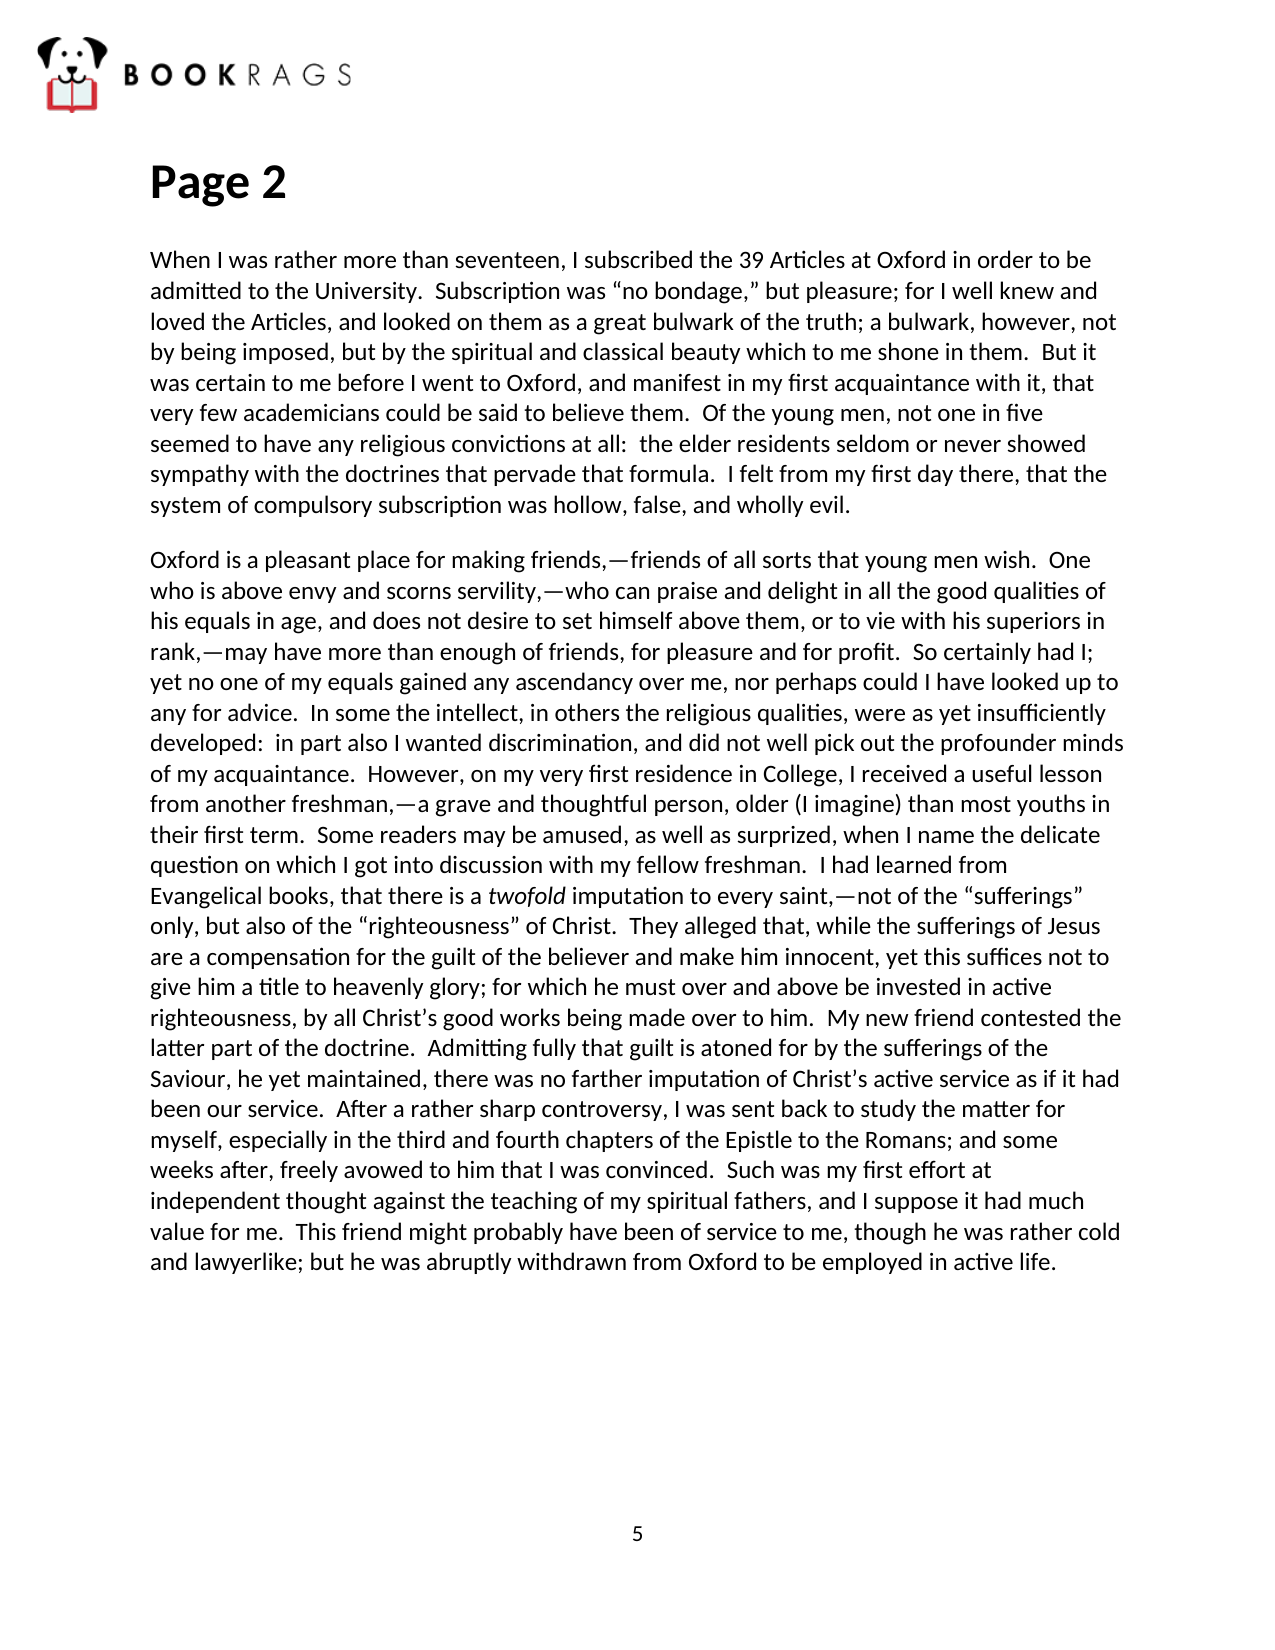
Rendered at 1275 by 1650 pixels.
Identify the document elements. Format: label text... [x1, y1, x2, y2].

text Page 2 [150, 150, 1125, 211]
text Oxford is a pleasant place for making friends,—­friends of all sorts that young men wish. One who is above envy and scorns servility,—­who can praise and delight in all the good qualities of his equals in age, and does not desire to set himself above them, or to vie with his superiors in rank,—­may have more than enough of friends, for pleasure and for profit. So certainly had I; yet no one of my equals gained any ascendancy over me, nor perhaps could I have looked up to any for advice. In some the intellect, in others the religious qualities, were as yet insufficiently developed: in part also I wanted discrimination, and did not well pick out the profounder minds of my acquaintance. However, on my very first residence in College, I received a useful lesson from another freshman,—­a grave and thoughtful person, older (I imagine) than most youths in their first term. Some readers may be amused, as well as surprized, when I name the delicate question on which I got into discussion with my fellow freshman. I had learned from Evangelical books, that there is a twofold imputation to every saint,—­not of the “sufferings” only, but also of the “righteousness” of Christ. They alleged that, while the sufferings of Jesus are a compensation for the guilt of the believer and make him innocent, yet this suffices not to give him a title to heavenly glory; for which he must over and above be invested in active righteousness, by all Christ’s good works being made over to him. My new friend contested the latter part of the doctrine. Admitting fully that guilt is atoned for by the sufferings of the Saviour, he yet maintained, there was no farther imputation of Christ’s active service as if it had been our service. After a rather sharp controversy, I was sent back to study the matter for myself, especially in the third and fourth chapters of the Epistle to the Romans; and some weeks after, freely avowed to him that I was convinced. Such was my first effort at independent thought against the teaching of my spiritual fathers, and I suppose it had much value for me. This friend might probably have been of service to me, though he was rather cold and lawyerlike; but he was abruptly withdrawn from Oxford to be employed in active life. [150, 544, 1125, 1277]
picture [37, 37, 351, 113]
text When I was rather more than seventeen, I subscribed the 39 Articles at Oxford in order to be admitted to the University. Subscription was “no bondage,” but pleasure; for I well knew and loved the Articles, and looked on them as a great bulwark of the truth; a bulwark, however, not by being imposed, but by the spiritual and classical beauty which to me shone in them. But it was certain to me before I went to Oxford, and manifest in my first acquaintance with it, that very few academicians could be said to believe them. Of the young men, not one in five seemed to have any religious convictions at all: the elder residents seldom or never showed sympathy with the doctrines that pervade that formula. I felt from my first day there, that the system of compulsory subscription was hollow, false, and wholly evil. [150, 244, 1125, 519]
